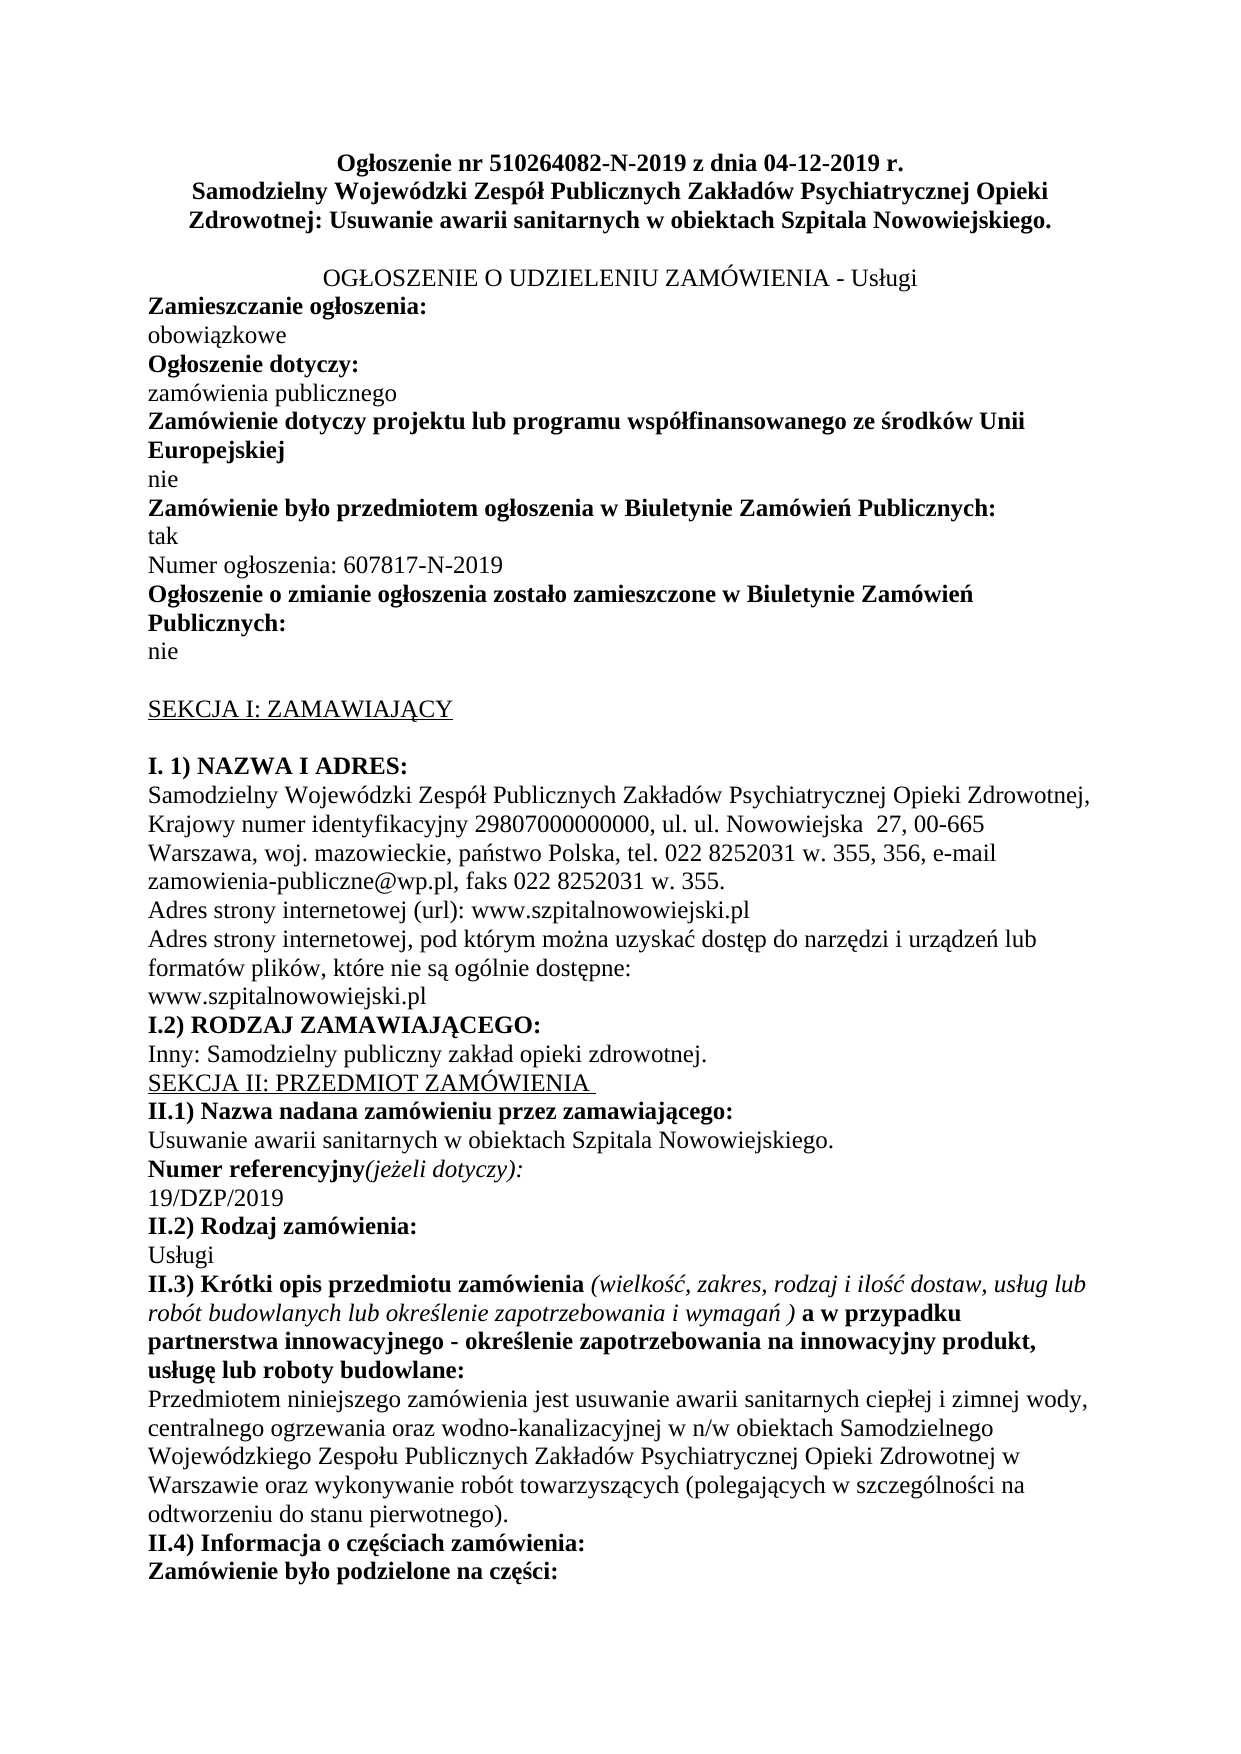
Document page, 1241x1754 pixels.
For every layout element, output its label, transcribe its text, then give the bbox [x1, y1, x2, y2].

text zamówienia publicznego [148, 378, 1093, 406]
text Zamieszczanie ogłoszenia: [148, 291, 1093, 320]
text nie [148, 464, 1093, 493]
text 19/DZP/2019 [148, 1183, 1093, 1211]
text Zamówienie było przedmiotem ogłoszenia w Biuletynie Zamówień Publicznych: [148, 493, 1093, 521]
text Samodzielny Wojewódzki Zespół Publicznych Zakładów Psychiatrycznej Opieki Zdrowotnej: Usuwanie awarii sanitarnych w obiektach Szpitala Nowowiejskiego. OGŁOSZENIE O UDZIELENIU ZAMÓWIENIA - Usługi [148, 176, 1093, 291]
text Numer referencyjny(jeżeli dotyczy): [148, 1154, 1093, 1183]
text Usługi [148, 1240, 1093, 1269]
text Ogłoszenie nr 510264082-N-2019 z dnia 04-12-2019 r. [148, 148, 1093, 176]
text Przedmiotem niniejszego zamówienia jest usuwanie awarii sanitarnych ciepłej i zimnej wody, centralnego ogrzewania oraz wodno-kanalizacyjnej w n/w obiektach Samodzielnego Wojewódzkiego Zespołu Publicznych Zakładów Psychiatrycznej Opieki Zdrowotnej w Warszawie oraz wykonywanie robót towarzyszących (polegających w szczególności na odtworzeniu do stanu pierwotnego). [148, 1384, 1093, 1528]
text Samodzielny Wojewódzki Zespół Publicznych Zakładów Psychiatrycznej Opieki Zdrowotnej, Krajowy numer identyfikacyjny 29807000000000, ul. ul. Nowowiejska 27, 00-665 Warszawa, woj. mazowieckie, państwo Polska, tel. 022 8252031 w. 355, 356, e-mail zamowienia-publiczne@wp.pl, faks 022 8252031 w. 355. Adres strony internetowej (url): www.szpitalnowowiejski.pl Adres strony internetowej, pod którym można uzyskać dostęp do narzędzi i urządzeń lub formatów plików, które nie są ogólnie dostępne: www.szpitalnowowiejski.pl [148, 780, 1093, 1010]
text Zamówienie dotyczy projektu lub programu współfinansowanego ze środków Unii Europejskiej [148, 406, 1093, 464]
text II.2) Rodzaj zamówienia: [148, 1211, 1093, 1240]
text Inny: Samodzielny publiczny zakład opieki zdrowotnej. [148, 1039, 1093, 1068]
text II.4) Informacja o częściach zamówienia: Zamówienie było podzielone na części: [148, 1528, 1093, 1585]
text tak Numer ogłoszenia: 607817-N-2019 [148, 521, 1093, 579]
text II.3) Krótki opis przedmiotu zamówienia (wielkość, zakres, rodzaj i ilość dostaw, usług lub robót budowlanych lub określenie zapotrzebowania i wymagań ) a w przypadku partnerstwa innowacyjnego - określenie zapotrzebowania na innowacyjny produkt, usługę lub roboty budowlane: [148, 1269, 1093, 1384]
text Usuwanie awarii sanitarnych w obiektach Szpitala Nowowiejskiego. [148, 1125, 1093, 1154]
text I.2) RODZAJ ZAMAWIAJĄCEGO: [148, 1010, 1093, 1039]
text obowiązkowe [148, 320, 1093, 349]
text I. 1) NAZWA I ADRES: [148, 751, 1093, 780]
text SEKCJA I: ZAMAWIAJĄCY [148, 694, 1093, 723]
text Ogłoszenie dotyczy: [148, 349, 1093, 378]
text Ogłoszenie o zmianie ogłoszenia zostało zamieszczone w Biuletynie Zamówień Publicznych: [148, 579, 1093, 636]
text nie [148, 636, 1093, 665]
text SEKCJA II: PRZEDMIOT ZAMÓWIENIA [148, 1068, 1093, 1096]
text II.1) Nazwa nadana zamówieniu przez zamawiającego: [148, 1096, 1093, 1125]
